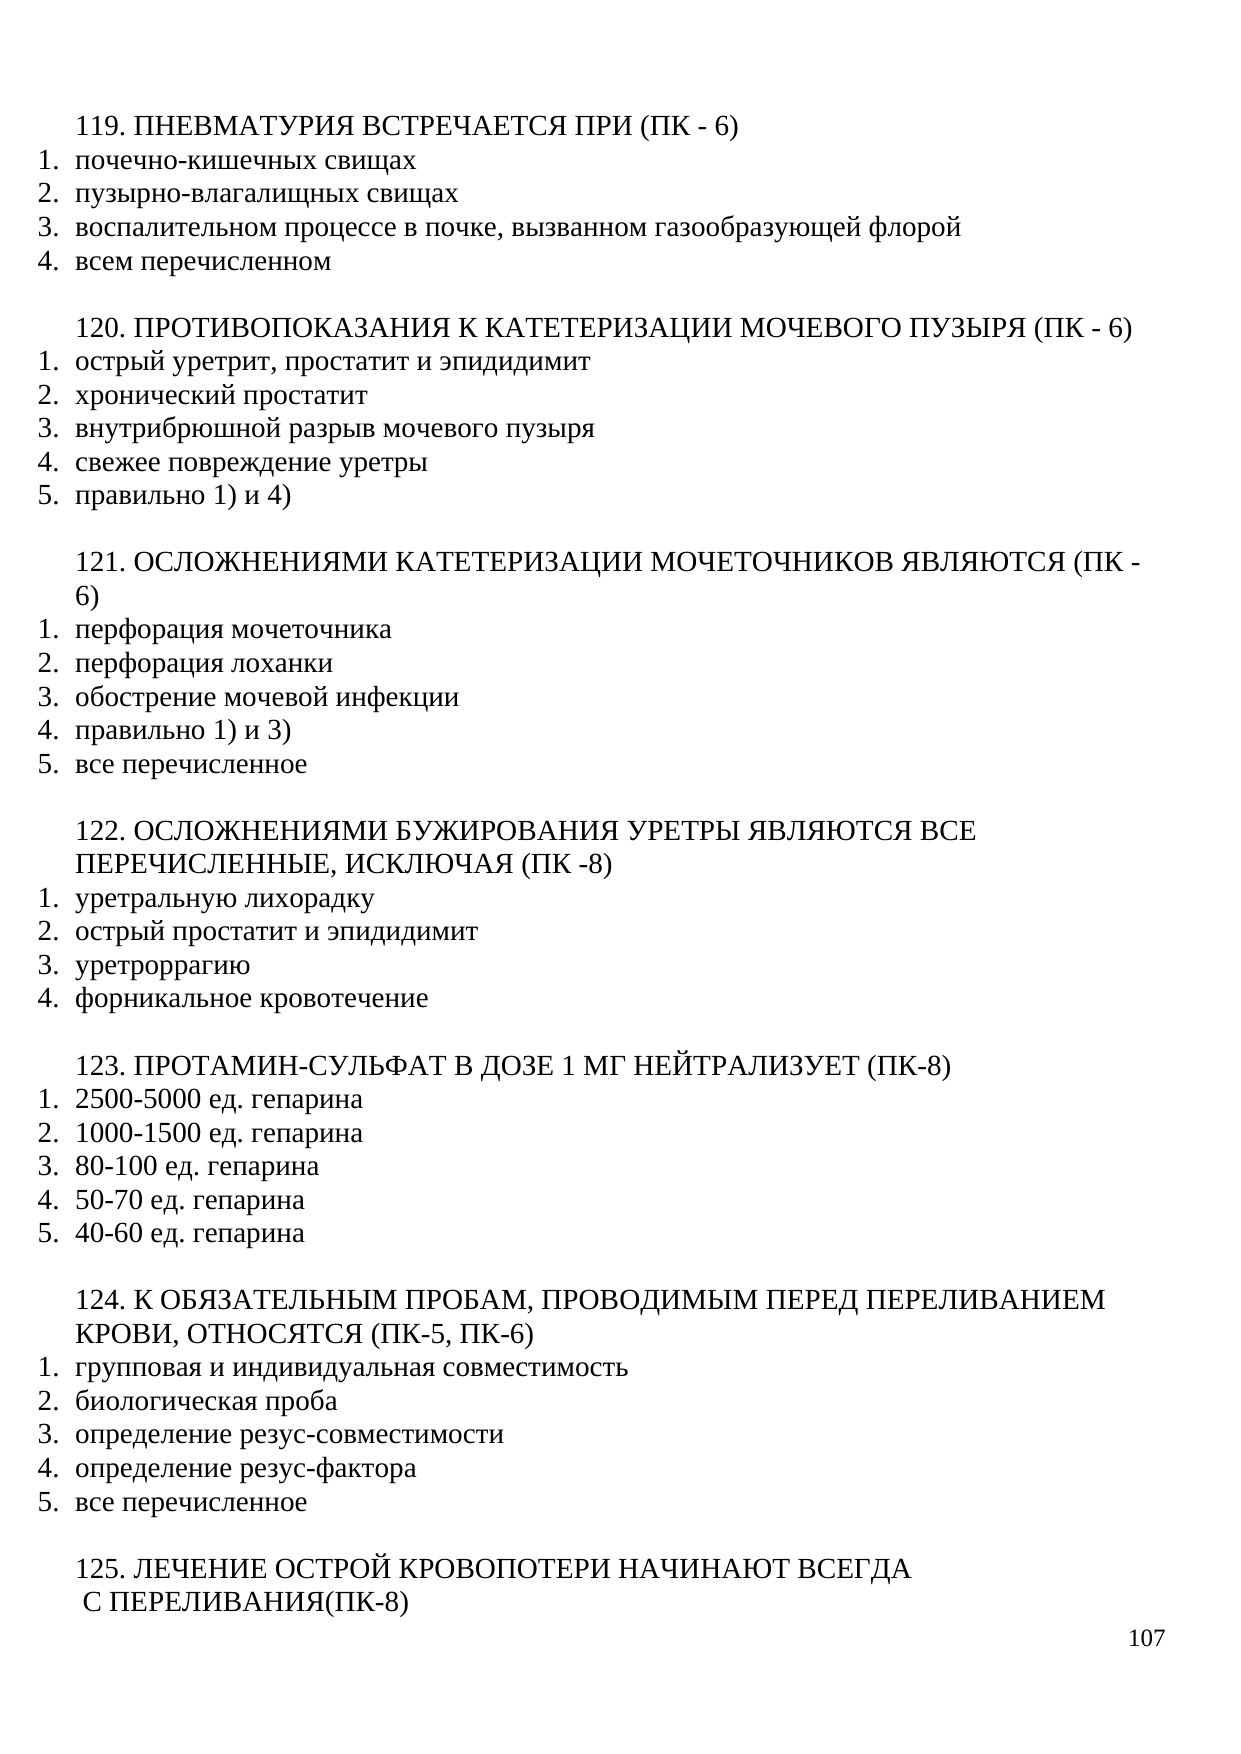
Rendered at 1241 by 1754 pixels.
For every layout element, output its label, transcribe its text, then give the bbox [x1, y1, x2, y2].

list форникальное кровотечение [37, 981, 1168, 1014]
list все перечисленное [37, 746, 1168, 779]
text 122. ОСЛОЖНЕНИЯМИ БУЖИРОВАНИЯ УРЕТРЫ ЯВЛЯЮТСЯ ВСЕ ПЕРЕЧИСЛЕННЫЕ, ИСКЛЮЧАЯ (ПК -8) [75, 813, 1168, 880]
list перфорация лоханки [37, 645, 1168, 679]
list воспалительном процессе в почке, вызванном газообразующей флорой [37, 209, 1168, 243]
text 124. К ОБЯЗАТЕЛЬНЫМ ПРОБАМ, ПРОВОДИМЫМ ПЕРЕД ПЕРЕЛИВАНИЕМ КРОВИ, ОТНОСЯТСЯ (ПК-5, ПК-6) [75, 1282, 1168, 1349]
list свежее повреждение уретры [37, 444, 1168, 477]
list правильно 1) и 3) [37, 712, 1168, 746]
list всем перечисленном [37, 243, 1168, 276]
list острый уретрит, простатит и эпидидимит [37, 343, 1168, 377]
list биологическая проба [37, 1383, 1168, 1417]
list 40-60 ед. гепарина [37, 1215, 1168, 1249]
text 125. ЛЕЧЕНИЕ ОСТРОЙ КРОВОПОТЕРИ НАЧИНАЮТ ВСЕГДА [75, 1551, 1168, 1584]
text 121. ОСЛОЖНЕНИЯМИ КАТЕТЕРИЗАЦИИ МОЧЕТОЧНИКОВ ЯВЛЯЮТСЯ (ПК - 6) [75, 544, 1168, 612]
list определение резус-фактора [37, 1450, 1168, 1484]
list 80-100 ед. гепарина [37, 1148, 1168, 1182]
list острый простатит и эпидидимит [37, 913, 1168, 947]
list обострение мочевой инфекции [37, 679, 1168, 712]
text 119. ПНЕВМАТУРИЯ ВСТРЕЧАЕТСЯ ПРИ (ПК - 6) [75, 108, 1168, 142]
list 50-70 ед. гепарина [37, 1182, 1168, 1215]
text С ПЕРЕЛИВАНИЯ(ПК-8) [75, 1584, 1168, 1618]
list 2500-5000 ед. гепарина [37, 1081, 1168, 1115]
list перфорация мочеточника [37, 612, 1168, 645]
list пузырно-влагалищных свищах [37, 176, 1168, 209]
list определение резус-совместимости [37, 1417, 1168, 1450]
text 120. ПРОТИВОПОКАЗАНИЯ К КАТЕТЕРИЗАЦИИ МОЧЕВОГО ПУЗЫРЯ (ПК - 6) [75, 310, 1168, 343]
list внутрибрюшной разрыв мочевого пузыря [37, 410, 1168, 444]
list уретральную лихорадку [37, 880, 1168, 913]
list правильно 1) и 4) [37, 477, 1168, 511]
list групповая и индивидуальная совместимость [37, 1349, 1168, 1383]
list почечно-кишечных свищах [37, 142, 1168, 176]
list все перечисленное [37, 1484, 1168, 1517]
list 1000-1500 ед. гепарина [37, 1115, 1168, 1148]
list уретроррагию [37, 947, 1168, 981]
list хронический простатит [37, 377, 1168, 410]
text 123. ПРОТАМИН-СУЛЬФАТ В ДОЗЕ 1 МГ НЕЙТРАЛИЗУЕТ (ПК-8) [75, 1048, 1168, 1081]
